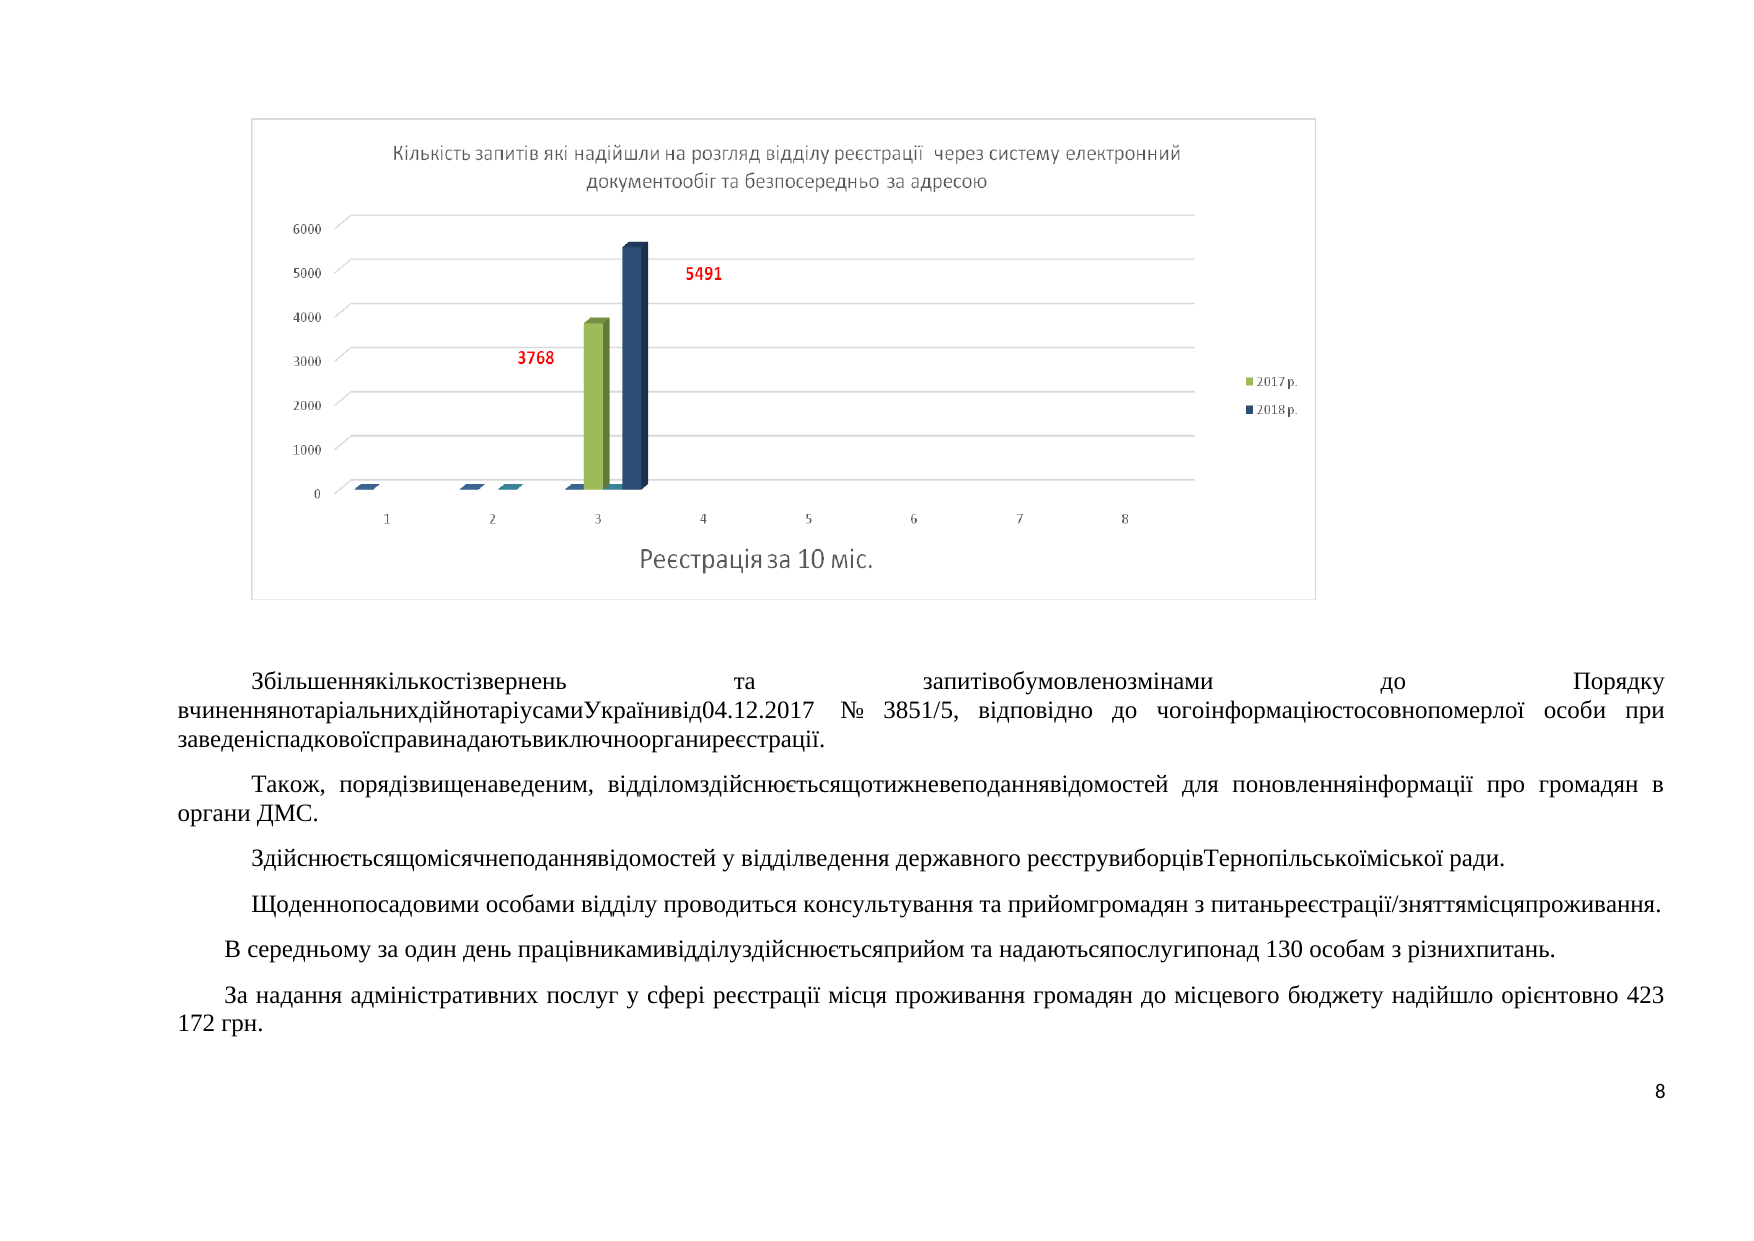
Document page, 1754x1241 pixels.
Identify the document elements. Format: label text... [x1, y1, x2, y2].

text Збільшеннякількостізвернень та запитівобумовленозмінами до Порядку вчиненнянотаріальнихдійнотаріусамиУкраїнивід04.12.2017 № 3851/5, відповідно до чогоінформаціюстосовнопомерлої особи при заведеніспадковоїсправинадаютьвиключноорганиреєстрації. [177, 666, 1665, 753]
picture [250, 118, 1316, 600]
text Щоденнопосадовими особами відділу проводиться консультування та прийомгромадян з питаньреєстрації/зняттямісцяпроживання. [177, 889, 1665, 918]
text Здійснюєтьсящомісячнеподаннявідомостей у відділведення державного реєструвиборцівТернопільськоїміської ради. [177, 843, 1665, 872]
list За надання адміністративних послуг у сфері реєстрації місця проживання громадян до місцевого бюджету надійшло орієнтовно 423 172 грн. [177, 980, 1665, 1037]
text В середньому за один день працівникамивідділуздійснюєтьсяприйом та надаютьсяпослугипонад 130 особам з різнихпитань. [177, 934, 1665, 963]
text Також, порядізвищенаведеним, відділомздійснюєтьсящотижневеподаннявідомостей для поновленняінформації про громадян в органи ДМС. [177, 769, 1665, 827]
